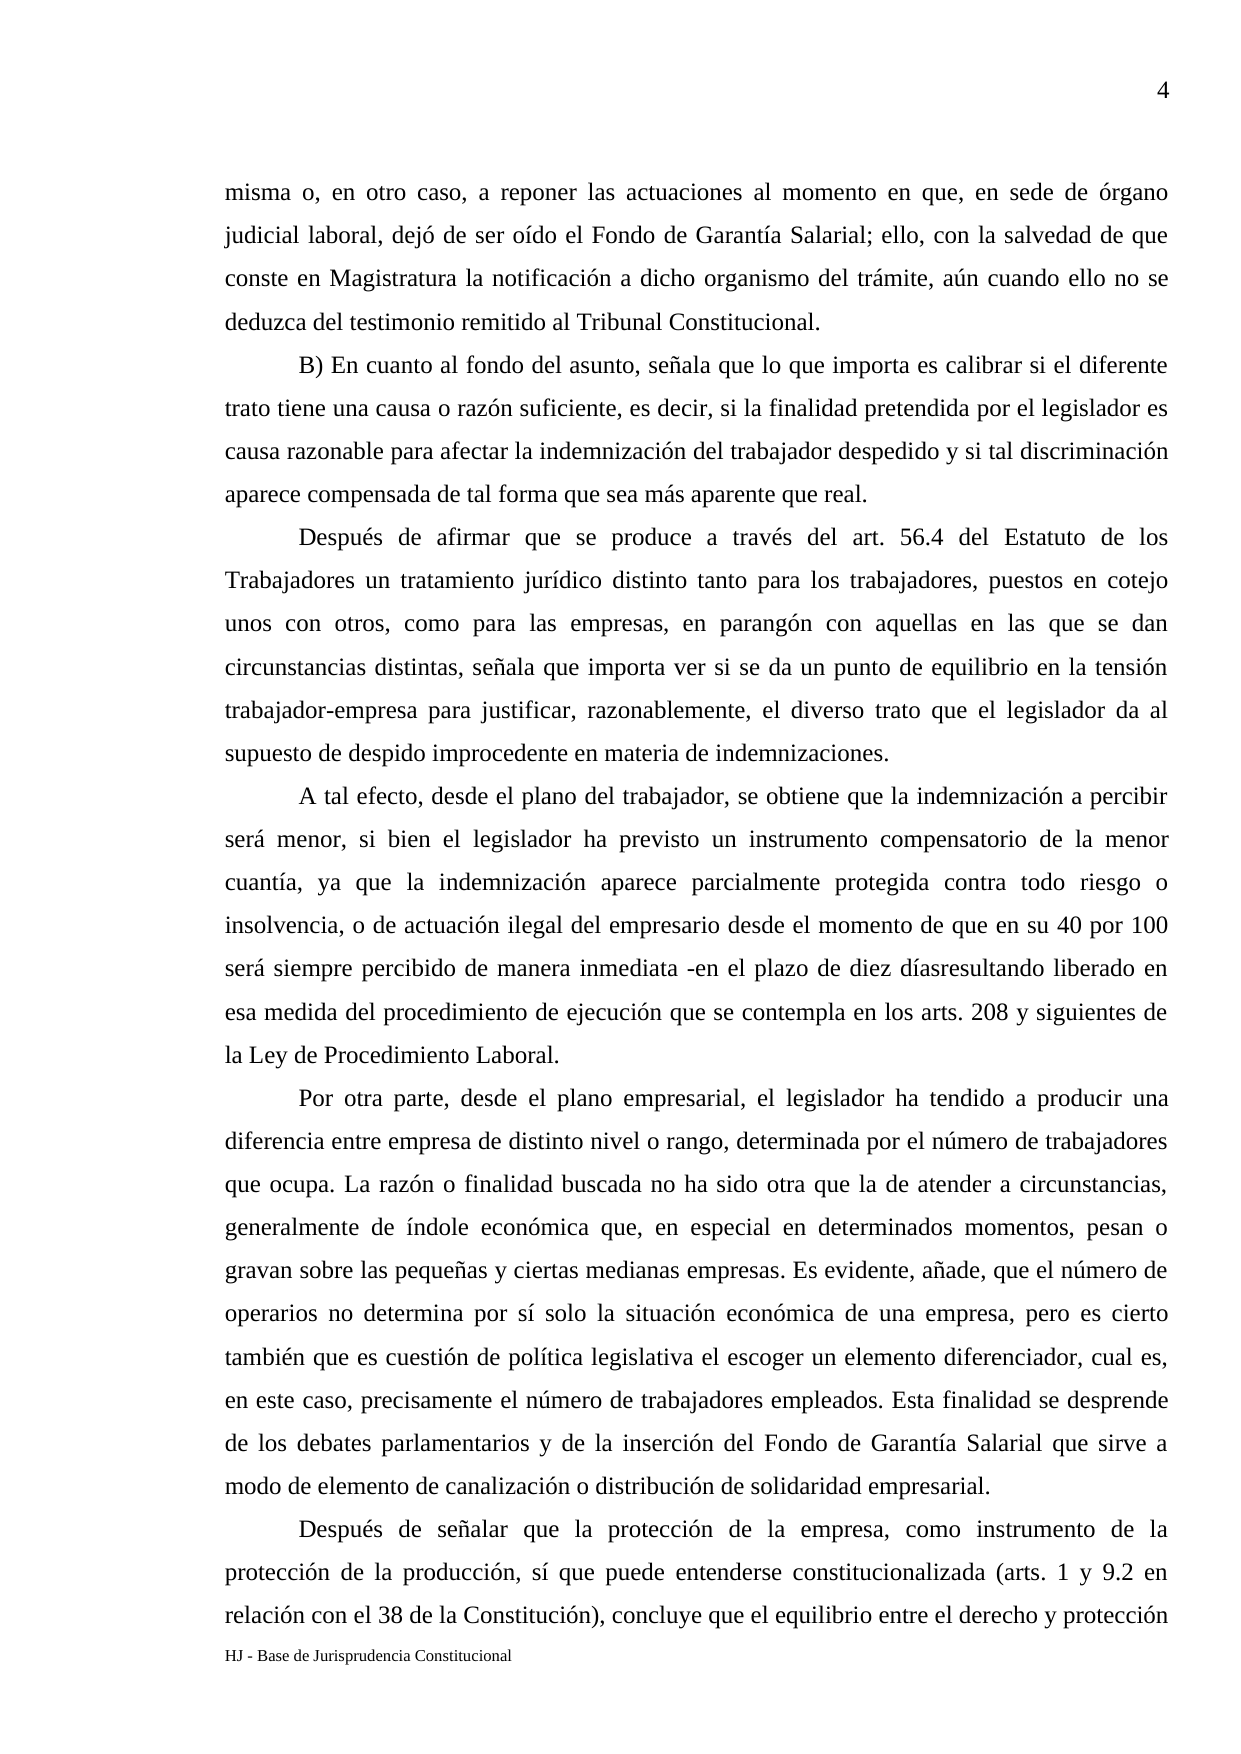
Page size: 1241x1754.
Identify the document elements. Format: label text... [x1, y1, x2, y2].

text A tal efecto, desde el plano del trabajador, se obtiene que la indemnización a percibir será menor, si bien el legislador ha previsto un instrumento compensatorio de la menor cuantía, ya que la indemnización aparece parcialmente protegida contra todo riesgo o insolvencia, o de actuación ilegal del empresario desde el momento de que en su 40 por 100 será siempre percibido de manera inmediata -en el plazo de diez díasresultando liberado en esa medida del procedimiento de ejecución que se contempla en los arts. 208 y siguientes de la Ley de Procedimiento Laboral. [224, 781, 1169, 1068]
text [224, 177, 1169, 335]
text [224, 1514, 1169, 1629]
text Después de afirmar que se produce a través del art. 56.4 del Estatuto de los Trabajadores un tratamiento jurídico distinto tanto para los trabajadores, puestos en cotejo unos con otros, como para las empresas, en parangón con aquellas en las que se dan circunstancias distintas, señala que importa ver si se da un punto de equilibrio en la tensión trabajador-empresa para justificar, razonablemente, el diverso trato que el legislador da al supuesto de despido improcedente en materia de indemnizaciones. [224, 522, 1169, 767]
text B) En cuanto al fondo del asunto, señala que lo que importa es calibrar si el diferente trato tiene una causa o razón suficiente, es decir, si la finalidad pretendida por el legislador es causa razonable para afectar la indemnización del trabajador despedido y si tal discriminación aparece compensada de tal forma que sea más aparente que real. [224, 350, 1169, 508]
text Por otra parte, desde el plano empresarial, el legislador ha tendido a producir una diferencia entre empresa de distinto nivel o rango, determinada por el número de trabajadores que ocupa. La razón o finalidad buscada no ha sido otra que la de atender a circunstancias, generalmente de índole económica que, en especial en determinados momentos, pesan o gravan sobre las pequeñas y ciertas medianas empresas. Es evidente, añade, que el número de operarios no determina por sí solo la situación económica de una empresa, pero es cierto también que es cuestión de política legislativa el escoger un elemento diferenciador, cual es, en este caso, precisamente el número de trabajadores empleados. Esta finalidad se desprende de los debates parlamentarios y de la inserción del Fondo de Garantía Salarial que sirve a modo de elemento de canalización o distribución de solidaridad empresarial. [224, 1083, 1169, 1500]
